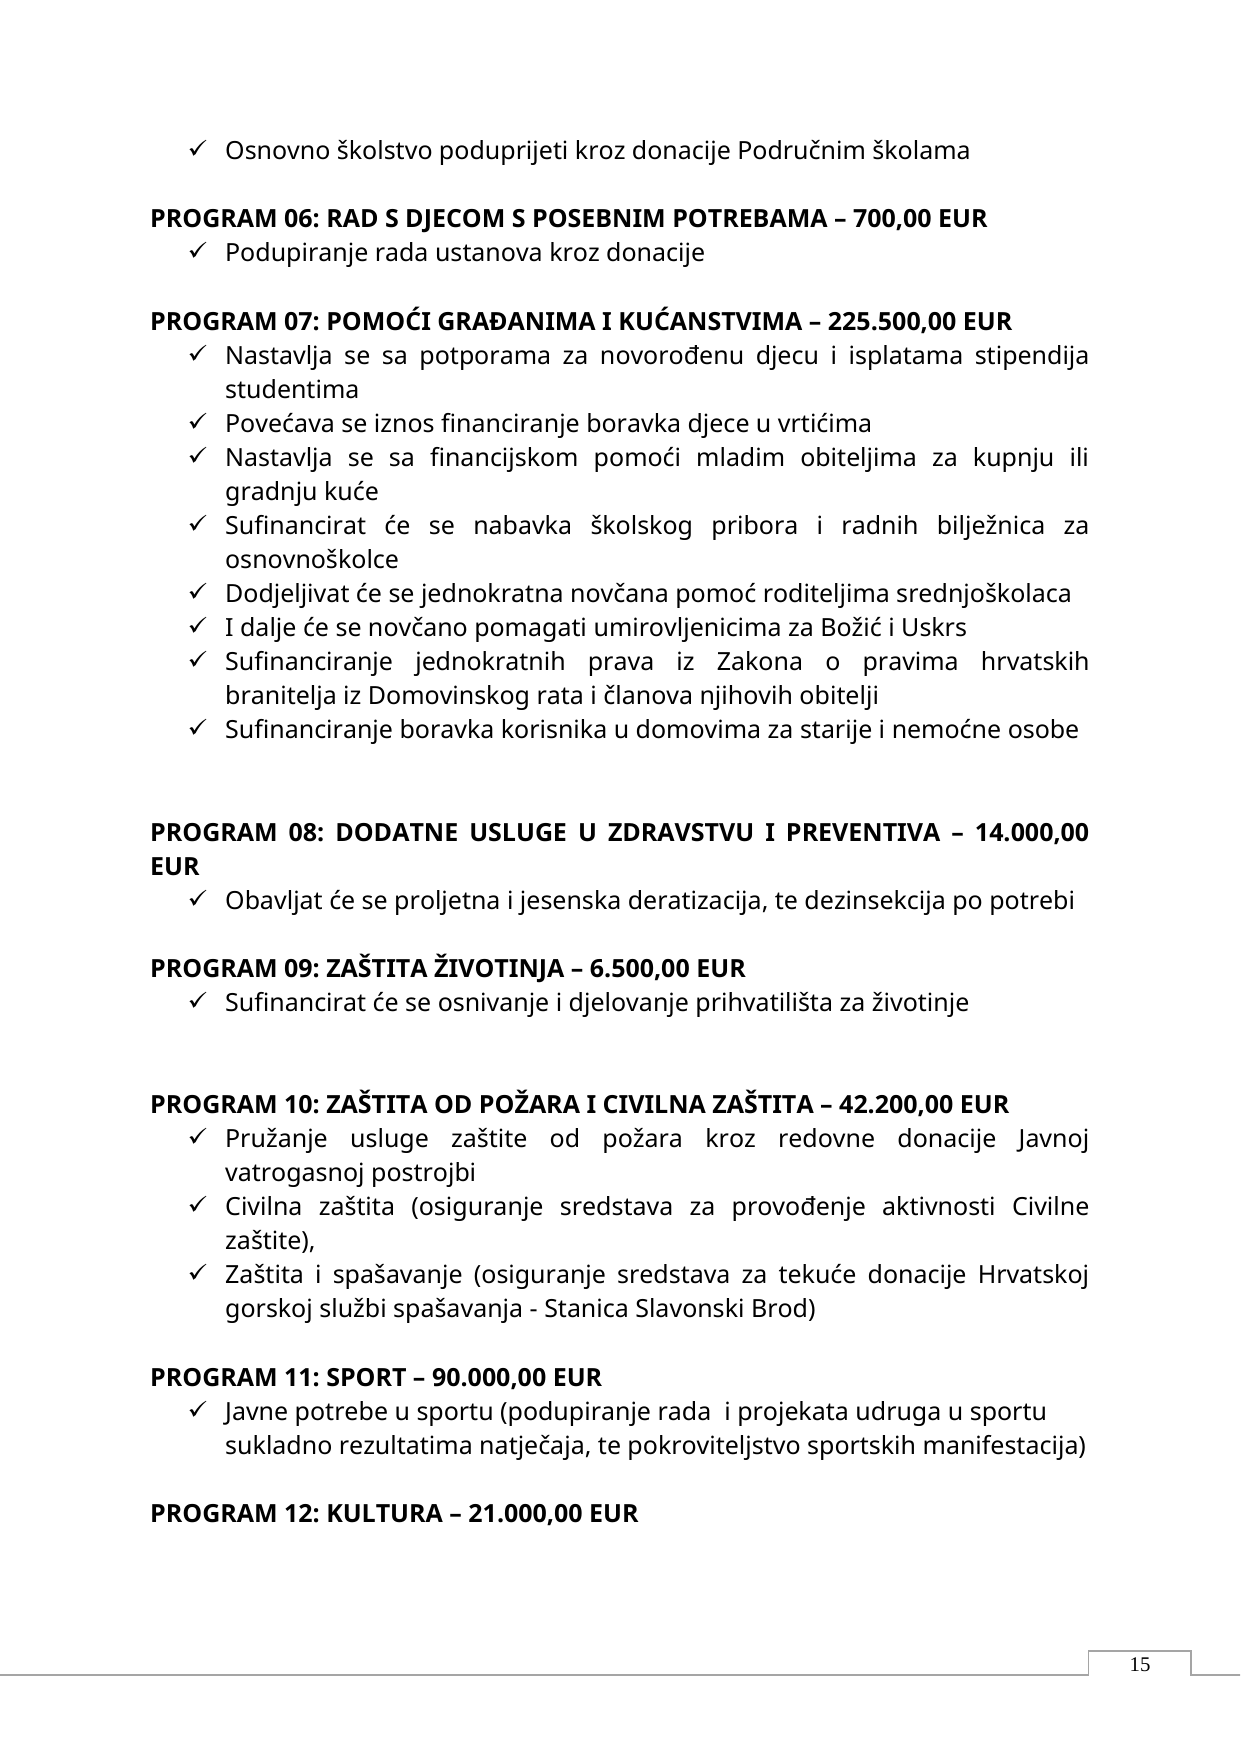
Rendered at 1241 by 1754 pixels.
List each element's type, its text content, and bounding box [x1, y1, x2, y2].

list Nastavlja se sa potporama za novorođenu djecu i isplatama stipendija studentima [187, 337, 1090, 405]
list Javne potrebe u sportu (podupiranje rada i projekata udruga u sportu sukladno rezultatima natječaja, te pokroviteljstvo sportskih manifestacija) [187, 1393, 1090, 1461]
list Osnovno školstvo poduprijeti kroz donacije Područnim školama [187, 133, 1090, 167]
text PROGRAM 10: ZAŠTITA OD POŽARA I CIVILNA ZAŠTITA – 42.200,00 EUR [150, 1087, 1090, 1121]
list I dalje će se novčano pomagati umirovljenicima za Božić i Uskrs [187, 610, 1090, 644]
text PROGRAM 07: POMOĆI GRAĐANIMA I KUĆANSTVIMA – 225.500,00 EUR [150, 303, 1090, 337]
list Podupiranje rada ustanova kroz donacije [187, 235, 1090, 269]
list Sufinanciranje jednokratnih prava iz Zakona o pravima hrvatskih branitelja iz Domovinskog rata i članova njihovih obitelji [187, 644, 1090, 712]
text PROGRAM 06: RAD S DJECOM S POSEBNIM POTREBAMA – 700,00 EUR [150, 201, 1090, 235]
list Povećava se iznos financiranje boravka djece u vrtićima [187, 405, 1090, 439]
list Sufinancirat će se osnivanje i djelovanje prihvatilišta za životinje [187, 984, 1090, 1018]
list Civilna zaštita (osiguranje sredstava za provođenje aktivnosti Civilne zaštite), [187, 1189, 1090, 1257]
text PROGRAM 09: ZAŠTITA ŽIVOTINJA – 6.500,00 EUR [150, 950, 1090, 984]
list Pružanje usluge zaštite od požara kroz redovne donacije Javnoj vatrogasnoj postrojbi [187, 1121, 1090, 1189]
list Sufinancirat će se nabavka školskog pribora i radnih bilježnica za osnovnoškolce [187, 508, 1090, 576]
list Obavljat će se proljetna i jesenska deratizacija, te dezinsekcija po potrebi [187, 882, 1090, 916]
text PROGRAM 11: SPORT – 90.000,00 EUR [150, 1359, 1090, 1393]
list Sufinanciranje boravka korisnika u domovima za starije i nemoćne osobe [187, 712, 1090, 746]
text PROGRAM 12: KULTURA – 21.000,00 EUR [150, 1495, 1090, 1529]
list Zaštita i spašavanje (osiguranje sredstava za tekuće donacije Hrvatskoj gorskoj službi spašavanja - Stanica Slavonski Brod) [187, 1257, 1090, 1325]
text PROGRAM 08: DODATNE USLUGE U ZDRAVSTVU I PREVENTIVA – 14.000,00 EUR [150, 814, 1090, 882]
list Nastavlja se sa financijskom pomoći mladim obiteljima za kupnju ili gradnju kuće [187, 439, 1090, 508]
list Dodjeljivat će se jednokratna novčana pomoć roditeljima srednjoškolaca [187, 576, 1090, 610]
